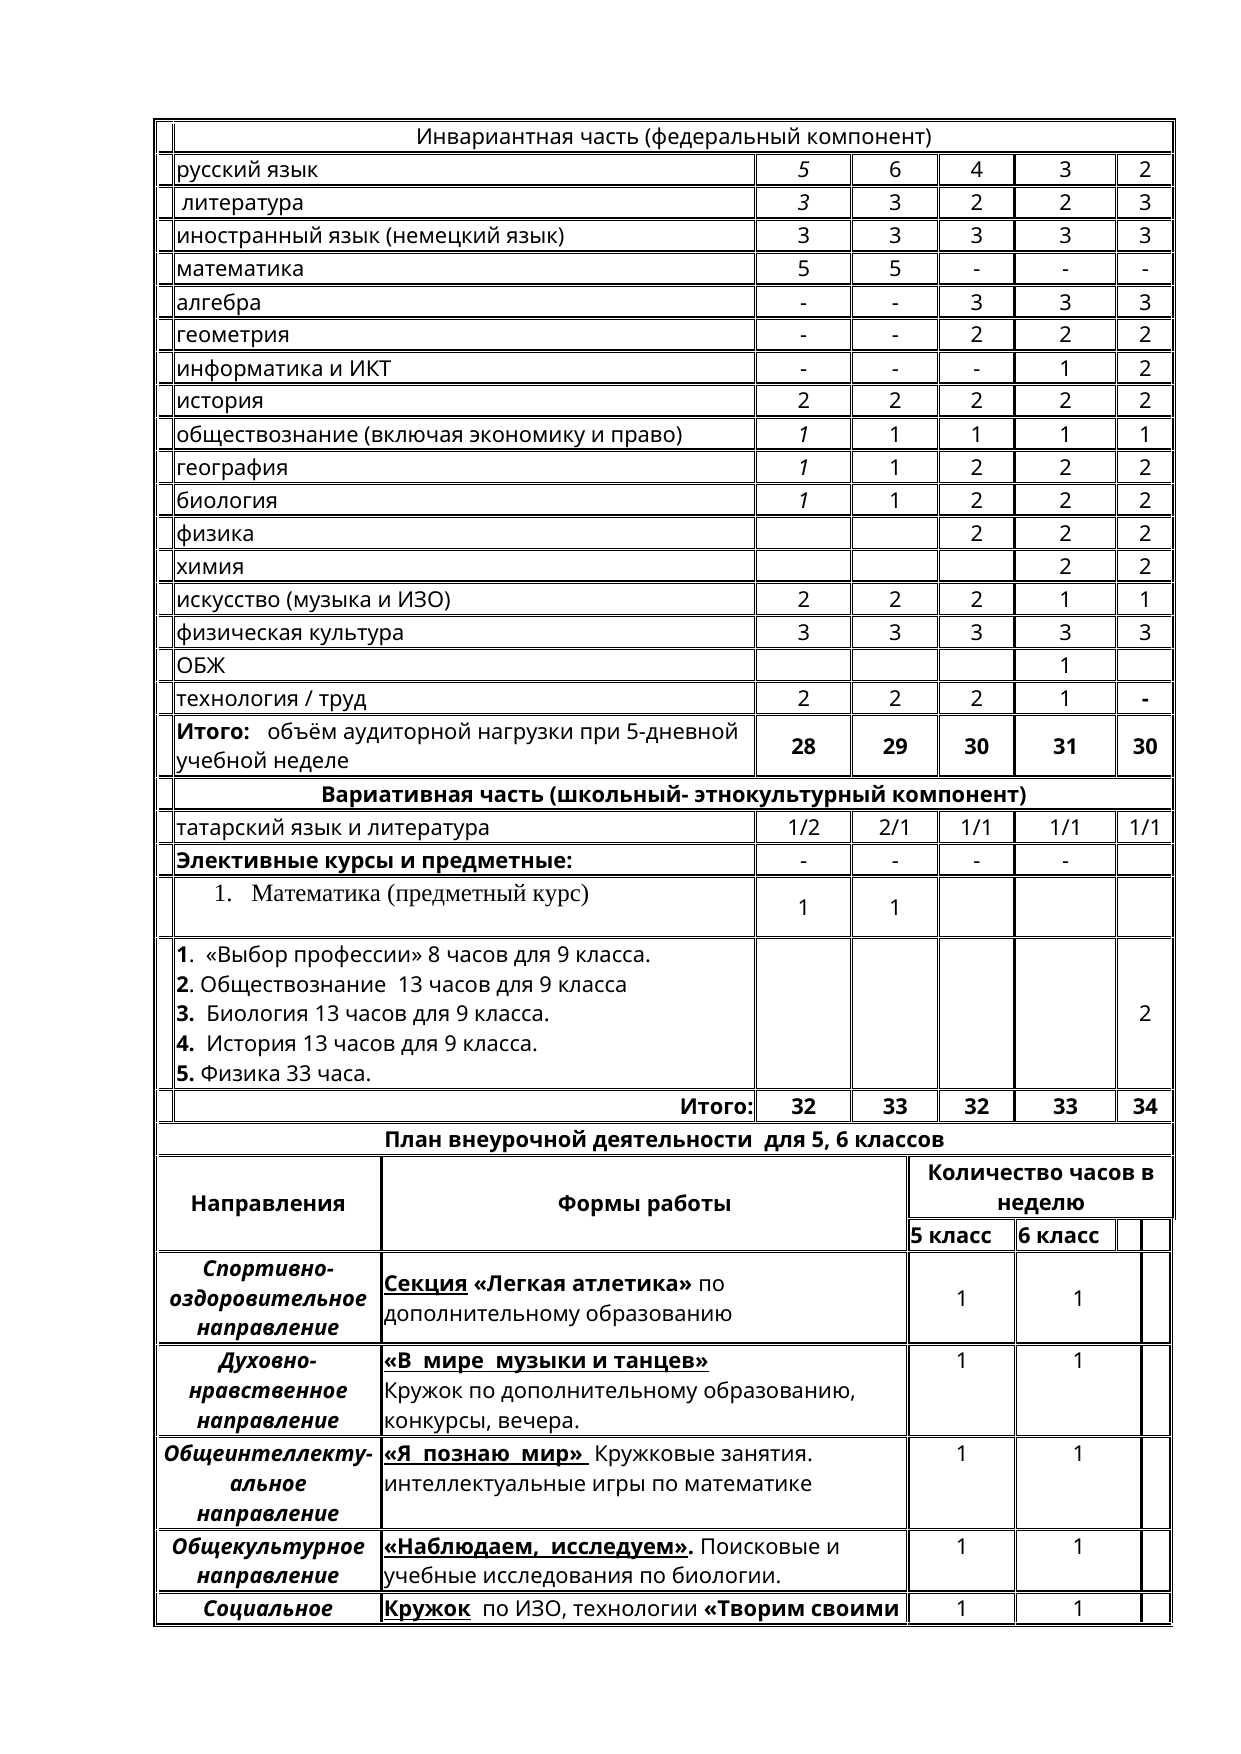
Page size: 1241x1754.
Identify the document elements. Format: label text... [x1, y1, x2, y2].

table_cell - [757, 353, 850, 382]
table_cell 5 [853, 254, 937, 283]
table_cell [155, 1088, 174, 1121]
table_cell 3 [1118, 283, 1173, 316]
table_cell биология [175, 485, 754, 514]
table_cell [940, 939, 1013, 1088]
table_cell - [853, 845, 937, 874]
table_cell 1 [908, 1594, 1016, 1623]
table_cell - [757, 287, 850, 316]
table_cell [157, 514, 172, 547]
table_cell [157, 1590, 381, 1623]
table_cell геометрия [175, 320, 754, 349]
table_cell [757, 650, 850, 679]
table_cell 2 [1118, 151, 1173, 184]
table_cell [157, 614, 172, 646]
table_cell [1118, 841, 1173, 874]
table_cell 2 [757, 386, 850, 415]
table_cell [1118, 1220, 1140, 1249]
table_cell [157, 775, 172, 808]
table_cell - [940, 254, 1013, 283]
table_cell - [1118, 250, 1173, 283]
table_cell 1 [910, 1253, 1014, 1342]
table_cell План внеурочной деятельности для 5, 6 классов [155, 1121, 1174, 1154]
table_cell [155, 936, 174, 1088]
table_cell 1 [853, 878, 937, 936]
table_cell 2 [1016, 518, 1115, 547]
table_cell 3 [757, 221, 850, 250]
table_cell - [757, 320, 850, 349]
table_cell 2 [757, 584, 850, 613]
table_cell 3 [853, 188, 937, 217]
table_cell 2 [1118, 514, 1173, 547]
table_cell [157, 580, 172, 613]
table_cell 2 [1016, 386, 1115, 415]
table_cell [157, 841, 172, 874]
table_cell [1143, 1438, 1169, 1527]
table_cell 2 [940, 386, 1013, 415]
table_cell 5 [757, 155, 850, 184]
table_cell [757, 518, 850, 547]
table_cell 33 [853, 1091, 937, 1121]
table_cell [157, 250, 172, 283]
table_cell литература [175, 188, 754, 217]
table_cell Инвариантная часть (федеральный компонент) [174, 122, 1172, 151]
table_cell Направления [155, 1154, 381, 1249]
table_cell 2 [1016, 188, 1115, 217]
table_cell Итого: [175, 1091, 754, 1121]
table_cell [757, 551, 850, 580]
table_cell 1 [1017, 1253, 1140, 1342]
table_cell физика [175, 518, 754, 547]
table_cell 2 [940, 584, 1013, 613]
table_cell [1016, 878, 1115, 936]
table_cell 3 [940, 287, 1013, 316]
table_cell 2 [853, 386, 937, 415]
table_cell [157, 382, 172, 415]
table_cell Формы работы [383, 1157, 906, 1249]
table_cell 32 [940, 1091, 1013, 1121]
table_cell [1118, 646, 1173, 679]
table_cell 2 [1016, 452, 1115, 481]
table_cell 2 [940, 188, 1013, 217]
table_cell [157, 283, 172, 316]
table_cell Итого: объём аудиторной нагрузки при 5-дневной учебной неделе [175, 716, 754, 775]
table_cell [1118, 874, 1173, 936]
table_cell обществознание (включая экономику и право) [175, 419, 754, 448]
table_cell Вариативная часть (школьный- этнокультурный компонент) [175, 775, 1173, 808]
table_cell 1 [853, 452, 937, 481]
table_cell 1/1 [1118, 808, 1173, 841]
table_cell «Наблюдаем, исследуем». Поисковые и учебные исследования по биологии. [383, 1531, 906, 1590]
table_cell 2 [853, 683, 937, 712]
table_cell [157, 680, 172, 712]
table_cell 3 [1118, 217, 1173, 250]
table_cell 2 [1118, 316, 1173, 349]
table_cell 1 [1017, 1438, 1140, 1527]
table_cell 34 [1116, 1088, 1174, 1121]
table_cell 3 [940, 221, 1013, 250]
table_cell 3 [1118, 184, 1173, 217]
table_cell 5 класс [910, 1220, 1014, 1249]
table_cell [940, 878, 1013, 936]
table_cell иностранный язык (немецкий язык) [175, 221, 754, 250]
table_cell 1 [1016, 650, 1115, 679]
table_cell химия [175, 551, 754, 580]
table_cell 3 [1016, 221, 1115, 250]
table_cell [157, 151, 172, 184]
table_cell - [853, 320, 937, 349]
table_cell [1143, 1531, 1169, 1590]
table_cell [381, 1590, 908, 1623]
table_cell 32 [757, 1091, 850, 1121]
table_cell ОБЖ [175, 650, 754, 679]
table_cell [157, 481, 172, 514]
table_cell - [940, 353, 1013, 382]
table_cell Секция «Легкая атлетика» по дополнительному образованию [383, 1253, 906, 1342]
table_cell 1 [757, 419, 850, 448]
table_cell 1/1 [1016, 812, 1115, 841]
table_cell 1 [757, 878, 850, 936]
table_cell 33 [1016, 1091, 1115, 1121]
table_cell 2 [940, 518, 1013, 547]
table_cell 3 [940, 617, 1013, 646]
table_cell 1 [910, 1438, 1014, 1527]
table_cell [940, 551, 1013, 580]
table_cell 1 [910, 1346, 1014, 1435]
table_cell 1. «Выбор профессии» 8 часов для 9 класса. 2. Обществознание 13 часов для 9 класса 3. Биология 13 часов для 9 класса. 4. История 13 часов для 9 класса. 5. Физика 33 часа. [175, 939, 754, 1088]
table_cell 2 [1118, 548, 1173, 580]
table_cell 2 [1016, 485, 1115, 514]
table_cell 1 [910, 1531, 1014, 1590]
table_cell Математика (предметный курс) [175, 878, 754, 936]
table_cell 1 [1016, 683, 1115, 712]
table_cell Элективные курсы и предметные: [175, 845, 754, 874]
table_cell - [853, 353, 937, 382]
table_cell 1 [1016, 584, 1115, 613]
table_cell 3 [757, 617, 850, 646]
table_cell - [1118, 680, 1173, 712]
table_cell технология / труд [175, 683, 754, 712]
table_cell 1 [853, 419, 937, 448]
table_cell 2 [1116, 936, 1174, 1088]
table_cell физическая культура [175, 617, 754, 646]
table_cell [853, 939, 937, 1088]
table_cell математика [175, 254, 754, 283]
table_cell 2 [1016, 551, 1115, 580]
table_cell [157, 415, 172, 448]
table_cell 1 [1017, 1346, 1140, 1435]
table_cell [157, 808, 172, 841]
table_cell алгебра [175, 287, 754, 316]
table_cell [157, 448, 172, 481]
table_cell 28 [757, 716, 850, 775]
table_cell 2 [940, 485, 1013, 514]
table_cell 3 [1016, 617, 1115, 646]
table_cell [853, 551, 937, 580]
table_cell 2 [940, 683, 1013, 712]
table_cell - [853, 287, 937, 316]
table_cell 2 [940, 452, 1013, 481]
table_cell 2 [1118, 481, 1173, 514]
table_cell география [175, 452, 754, 481]
table_cell 30 [940, 716, 1013, 775]
table_cell [940, 650, 1013, 679]
table_cell 3 [853, 617, 937, 646]
table_cell [157, 713, 172, 775]
table_cell [1143, 1220, 1169, 1249]
table_cell [757, 939, 850, 1088]
table_cell Общеинтеллекту-альное направление [155, 1435, 381, 1527]
table_cell [1143, 1346, 1169, 1435]
table_cell 5 [757, 254, 850, 283]
table_cell 2 [1118, 349, 1173, 382]
table_cell русский язык [175, 155, 754, 184]
table_cell 1 [1118, 415, 1173, 448]
table_cell «В мире музыки и танцев» Кружок по дополнительному образованию, конкурсы, вечера. [383, 1346, 906, 1435]
table_cell 1 [757, 485, 850, 514]
table_cell 31 [1016, 716, 1115, 775]
table_cell 3 [1118, 614, 1173, 646]
table_cell Общекультурное направление [157, 1528, 380, 1590]
table_cell [1141, 1594, 1171, 1623]
table_cell [157, 349, 172, 382]
table_cell 1 [1118, 580, 1173, 613]
table_cell [853, 518, 937, 547]
table_cell «Я познаю мир» Кружковые занятия. интеллектуальные игры по математике [383, 1438, 906, 1527]
table_cell Духовно-нравственное направление [157, 1342, 380, 1435]
table_cell 3 [853, 221, 937, 250]
table_cell 2/1 [853, 812, 937, 841]
table_cell 1 [1016, 353, 1115, 382]
table_cell 30 [1118, 713, 1173, 775]
table_cell искусство (музыка и ИЗО) [175, 584, 754, 613]
table_cell 3 [1016, 155, 1115, 184]
table_cell [157, 874, 172, 936]
table_cell 1 [1016, 1594, 1141, 1623]
table_cell 1 [757, 452, 850, 481]
table_cell 2 [757, 683, 850, 712]
table_cell [157, 122, 174, 151]
table_cell 2 [1118, 382, 1173, 415]
table_cell [1016, 939, 1115, 1088]
table_cell Спортивно-оздоровительное направление [157, 1250, 380, 1342]
table_cell 2 [853, 584, 937, 613]
table_cell Количество часов в неделю [908, 1154, 1174, 1217]
table_cell [157, 217, 172, 250]
table_cell [157, 184, 172, 217]
table_cell татарский язык и литература [175, 812, 754, 841]
table_cell 3 [757, 188, 850, 217]
table_cell - [940, 845, 1013, 874]
table_cell [853, 650, 937, 679]
table_cell - [757, 845, 850, 874]
table_cell [1143, 1253, 1169, 1342]
table_cell [157, 548, 172, 580]
table_cell [157, 646, 172, 679]
table_cell 2 [1118, 448, 1173, 481]
table_cell 29 [853, 716, 937, 775]
table_cell [157, 316, 172, 349]
table_cell - [1016, 845, 1115, 874]
table_cell 1/2 [757, 812, 850, 841]
table_cell 1 [1017, 1531, 1140, 1590]
table_cell 2 [1016, 320, 1115, 349]
table_cell 6 класс [1017, 1220, 1115, 1249]
table_cell информатика и ИКТ [175, 353, 754, 382]
table_cell история [175, 386, 754, 415]
table_cell 1 [940, 419, 1013, 448]
table_cell - [1016, 254, 1115, 283]
table_cell 4 [940, 155, 1013, 184]
table_cell 1 [853, 485, 937, 514]
table_cell 6 [853, 155, 937, 184]
table_cell 3 [1016, 287, 1115, 316]
table_cell 1/1 [940, 812, 1013, 841]
table_cell 2 [940, 320, 1013, 349]
table_cell 1 [1016, 419, 1115, 448]
